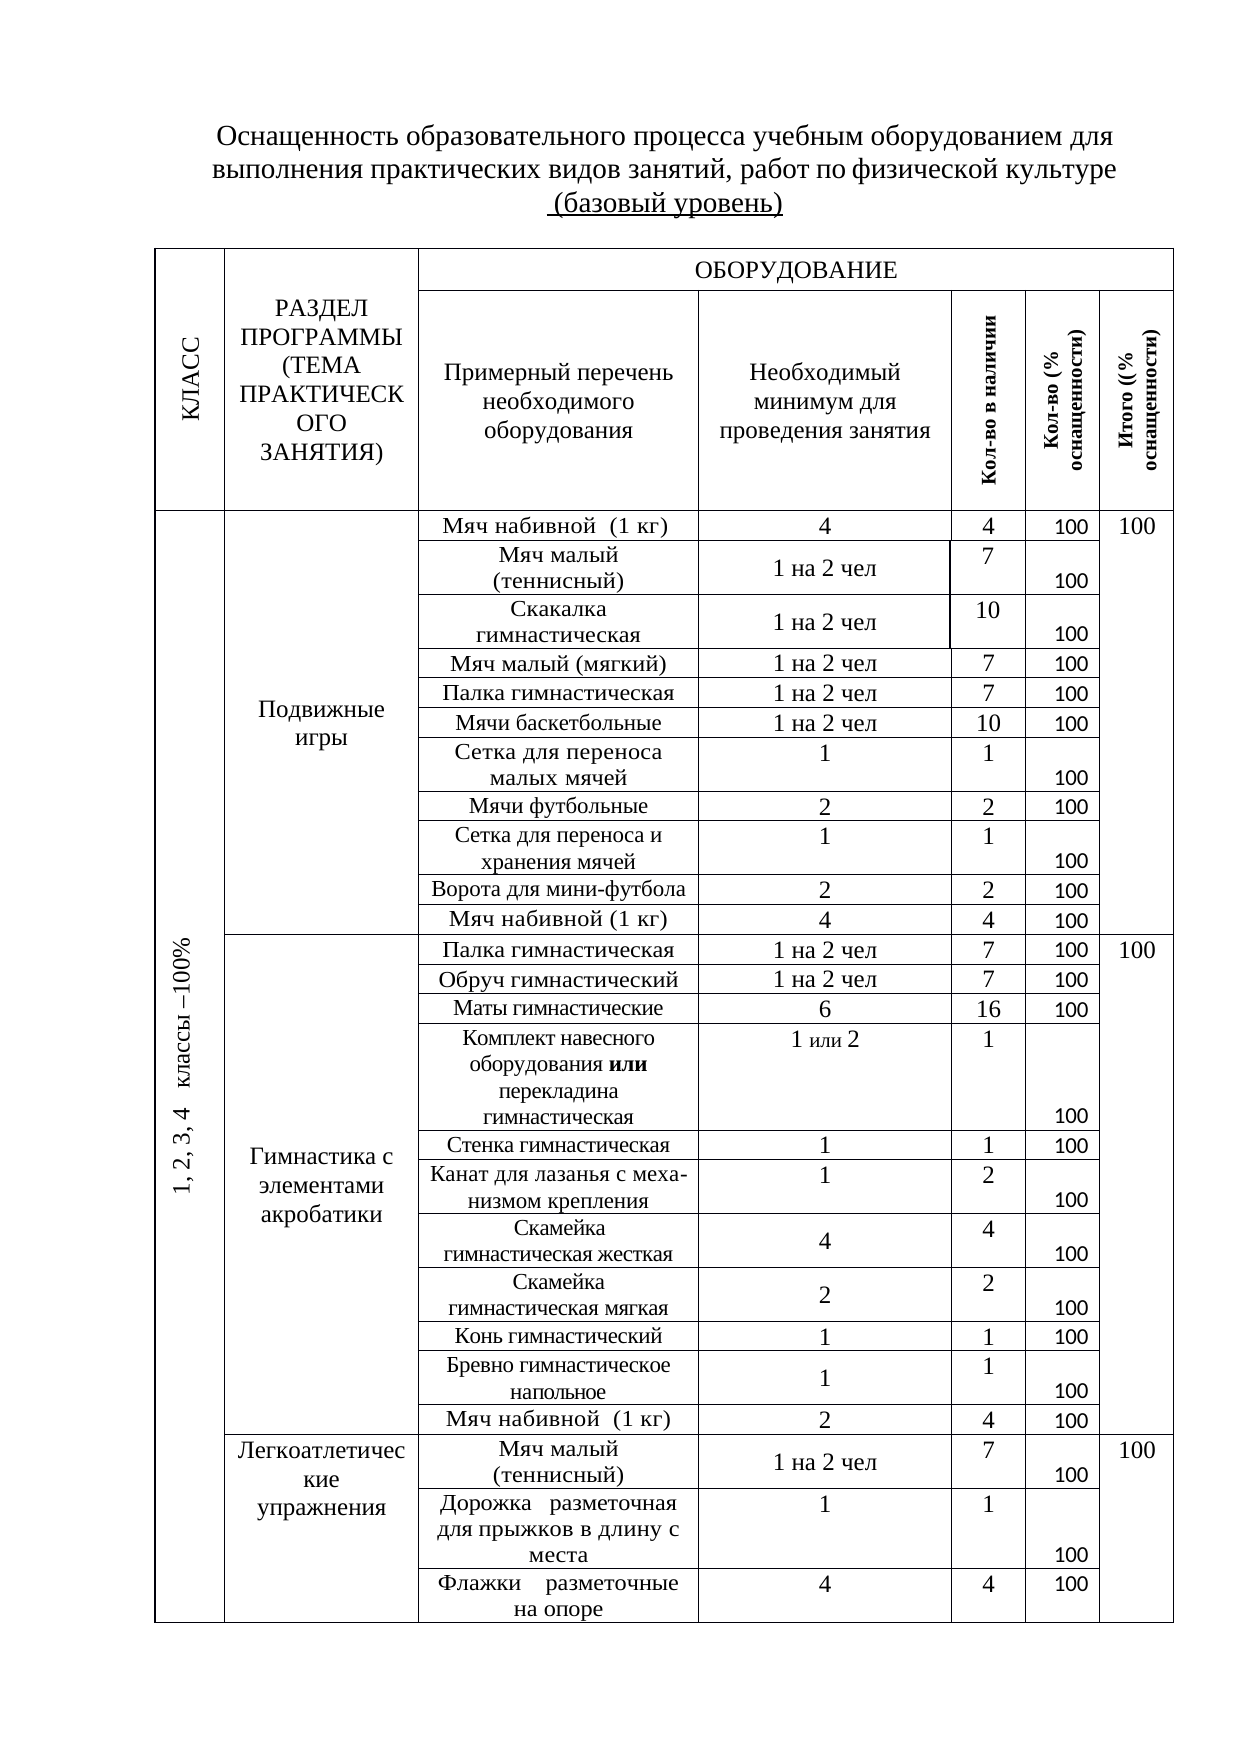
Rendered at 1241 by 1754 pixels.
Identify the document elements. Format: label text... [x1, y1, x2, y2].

table_cell 100 [1026, 994, 1099, 1023]
table_cell Конь гимнастический [419, 1322, 698, 1350]
table_cell Гимнастика с элементами акробатики [225, 935, 418, 1434]
table_cell 1 на 2 чел [699, 595, 949, 647]
table_cell 100 [1026, 1405, 1099, 1434]
table_cell 1 на 2 чел [699, 1435, 951, 1488]
table_cell 2 [952, 1160, 1025, 1213]
table_cell 100 [1026, 1435, 1099, 1488]
table_cell 2 [952, 1268, 1025, 1321]
table_cell 10 [952, 708, 1025, 737]
table_cell Мяч малый (теннисный) [419, 1435, 698, 1488]
table_cell 100 [1026, 875, 1099, 904]
table_cell Мячи футбольные [419, 792, 698, 820]
table_cell Примерный перечень необходимого оборудования [419, 291, 698, 510]
table_cell 100 [1100, 1435, 1173, 1622]
table_cell Комплект навесного оборудования или перекладина гимнастическая [419, 1024, 698, 1129]
table_cell 100 [1026, 965, 1099, 993]
table_cell 100 [1026, 792, 1099, 820]
table_cell 1 [952, 1322, 1025, 1350]
table_cell 100 [1026, 1024, 1099, 1129]
table_cell 2 [952, 792, 1025, 820]
table_cell 1 [952, 1351, 1025, 1404]
table_cell 100 [1026, 649, 1099, 677]
table_cell 2 [699, 875, 951, 904]
table_cell 100 [1026, 595, 1099, 647]
table_cell 100 [1026, 1131, 1099, 1159]
table_header РАЗДЕЛ ПРОГРАММЫ (ТЕМА ПРАКТИЧЕСКОГО ЗАНЯТИЯ) [225, 249, 418, 510]
table_cell 10 [951, 595, 1025, 647]
table_cell Бревно гимнастическое напольное [419, 1351, 698, 1404]
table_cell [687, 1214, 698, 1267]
table_cell 2 [699, 792, 951, 820]
table_cell 1 или 2 [699, 1024, 951, 1129]
table_cell 1 [699, 1322, 951, 1350]
table_cell 4 [952, 1214, 1025, 1267]
table_cell Мячи баскетбольные [419, 708, 698, 737]
table_cell 4 [952, 1405, 1025, 1434]
table_cell Сетка для переноса малых мячей [419, 738, 698, 791]
table_cell Стенка гимнастическая [419, 1131, 698, 1159]
table_cell Мяч набивной (1 кг) [419, 1405, 698, 1434]
table_cell Обруч гимнастический [419, 965, 698, 993]
table_cell 1 [699, 1131, 951, 1159]
table_cell 7 [952, 649, 1025, 677]
table_cell 7 [952, 1435, 1025, 1488]
table_cell 2 [952, 875, 1025, 904]
table_cell Палка гимнастическая [419, 678, 698, 707]
table_cell 1 [952, 1489, 1025, 1568]
table_cell 100 [1026, 935, 1099, 963]
table_cell 100 [1026, 1489, 1099, 1568]
table_cell Канат для лазанья с механизмом крепления [419, 1160, 698, 1213]
table_header ОБОРУДОВАНИЕ [419, 249, 1173, 290]
table_cell 100 [1026, 821, 1099, 874]
table_cell 4 [699, 511, 951, 540]
table_cell 1 [699, 1351, 951, 1404]
table_cell Мяч набивной (1 кг) [419, 905, 698, 934]
table_cell 100 [1026, 1351, 1099, 1404]
table_cell Палка гимнастическая [419, 935, 698, 963]
table_cell Мяч набивной (1 кг) [419, 511, 698, 540]
table_cell 100 [1026, 1569, 1099, 1622]
table_cell Скамейка гимнастическая мягкая [419, 1268, 698, 1321]
table_cell Кол-во (% оснащенности) [1026, 291, 1099, 510]
table_cell 100 [1100, 511, 1173, 934]
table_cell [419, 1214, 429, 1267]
table_cell 16 [952, 994, 1025, 1023]
table_cell 4 [952, 511, 1025, 540]
table_cell Кол-во в наличии [952, 291, 1025, 510]
table_cell 1 на 2 чел [699, 678, 951, 707]
text Оснащенность образовательного процесса учебным оборудованием для выполнения практических видов занятий, работ по физической культуре [177, 118, 1152, 185]
table_cell 1, 2, 3, 4 классы –100% [156, 511, 224, 1622]
table_cell 7 [952, 678, 1025, 707]
table_cell 1 [952, 738, 1025, 791]
table_cell 1 [952, 1131, 1025, 1159]
table_cell 100 [1026, 1214, 1099, 1267]
table_header КЛАСС [156, 249, 224, 510]
table_cell 4 [952, 1569, 1025, 1622]
table_cell 100 [1026, 678, 1099, 707]
table_cell 100 [1100, 935, 1173, 1434]
table_cell 4 [699, 1214, 951, 1267]
table_cell 100 [1026, 1322, 1099, 1350]
table_cell 1 [952, 1024, 1025, 1129]
table_cell 100 [1026, 738, 1099, 791]
table_cell 1 [952, 821, 1025, 874]
table_cell 1 [699, 738, 951, 791]
table_cell 1 [699, 1489, 951, 1568]
table_cell Итого ((% оснащенности) [1100, 291, 1173, 510]
table_cell 100 [1026, 708, 1099, 737]
table_cell 4 [699, 905, 951, 934]
table_cell 100 [1026, 541, 1099, 594]
table_cell 100 [1026, 905, 1099, 934]
table_cell 100 [1026, 1268, 1099, 1321]
table_cell Дорожка разметочная для прыжков в длину с места [419, 1489, 698, 1568]
table_cell 100 [1026, 511, 1099, 540]
table_cell 1 [699, 1160, 951, 1213]
table_cell 6 [699, 994, 951, 1023]
table_cell Подвижные игры [225, 511, 418, 934]
table_cell 1 на 2 чел [699, 708, 951, 737]
table_cell Легкоатлетические упражнения [225, 1435, 418, 1622]
table_cell 2 [699, 1268, 951, 1321]
table_cell Мяч малый (мягкий) [419, 649, 698, 677]
table_cell Маты гимнастические [419, 994, 698, 1023]
table_cell 7 [952, 965, 1025, 993]
table_cell Необходимый минимум для проведения занятия [699, 291, 951, 510]
table_cell 7 [952, 935, 1025, 963]
table_cell Ворота для мини-футбола [419, 875, 698, 904]
table_cell 1 [699, 821, 951, 874]
table_cell 7 [951, 541, 1025, 594]
table_cell 2 [699, 1405, 951, 1434]
table_cell 100 [1026, 1160, 1099, 1213]
table_cell 1 на 2 чел [699, 935, 951, 963]
table_cell 1 на 2 чел [699, 649, 951, 677]
table_cell 4 [952, 905, 1025, 934]
table_cell 1 на 2 чел [699, 965, 951, 993]
table_cell 1 на 2 чел [699, 541, 949, 594]
table_cell 4 [699, 1569, 951, 1622]
text (базовый уровень) [177, 185, 1152, 219]
table_cell Сетка для переноса и хранения мячей [419, 821, 698, 874]
table_cell Флажки разметочные на опоре [419, 1569, 698, 1622]
